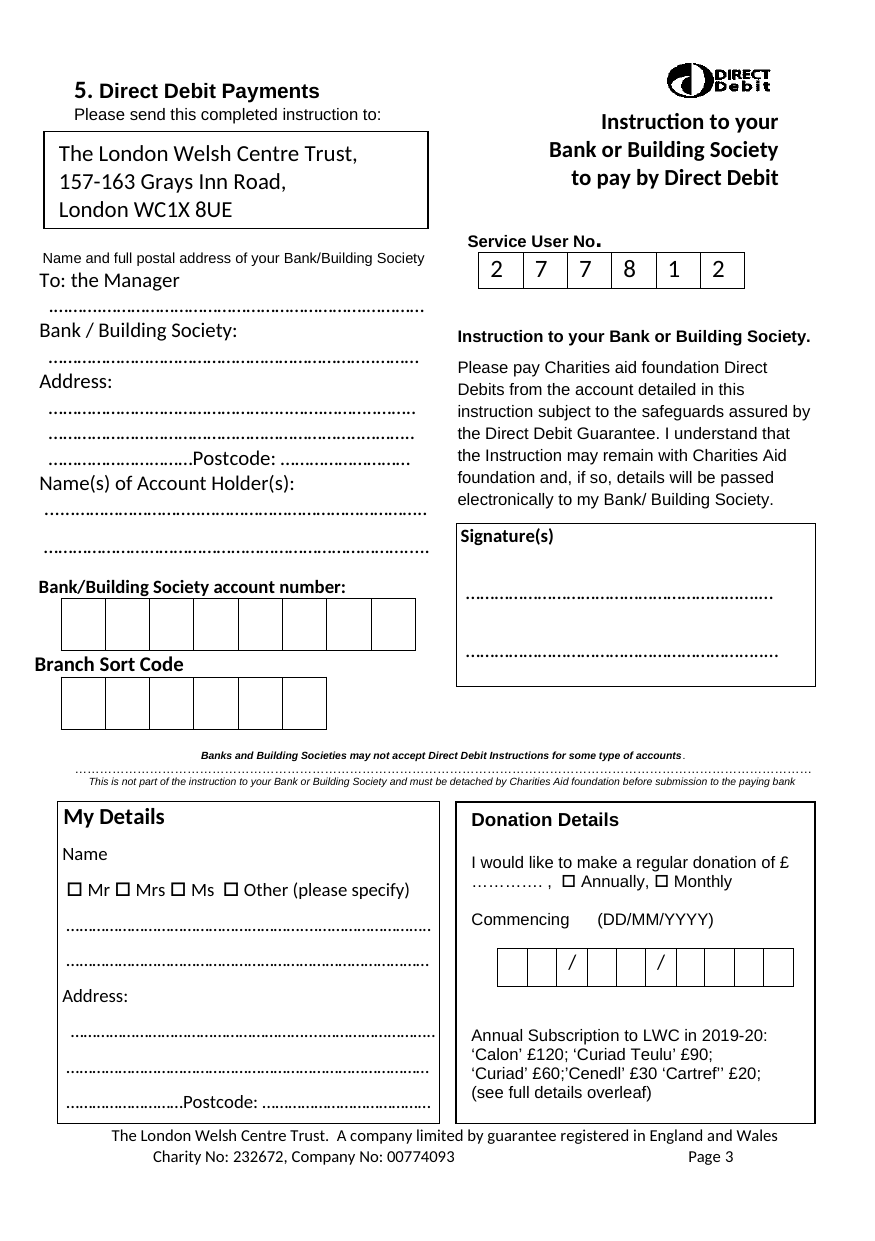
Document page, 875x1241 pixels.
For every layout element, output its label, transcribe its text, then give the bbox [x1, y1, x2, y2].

picture [667, 62, 771, 99]
text …………………………………………………………………………………………………………………………………………………………… [74, 761, 812, 776]
text 5. Direct Debit Payments [74, 74, 812, 104]
text Please send this completed instruction to: [74, 104, 812, 123]
